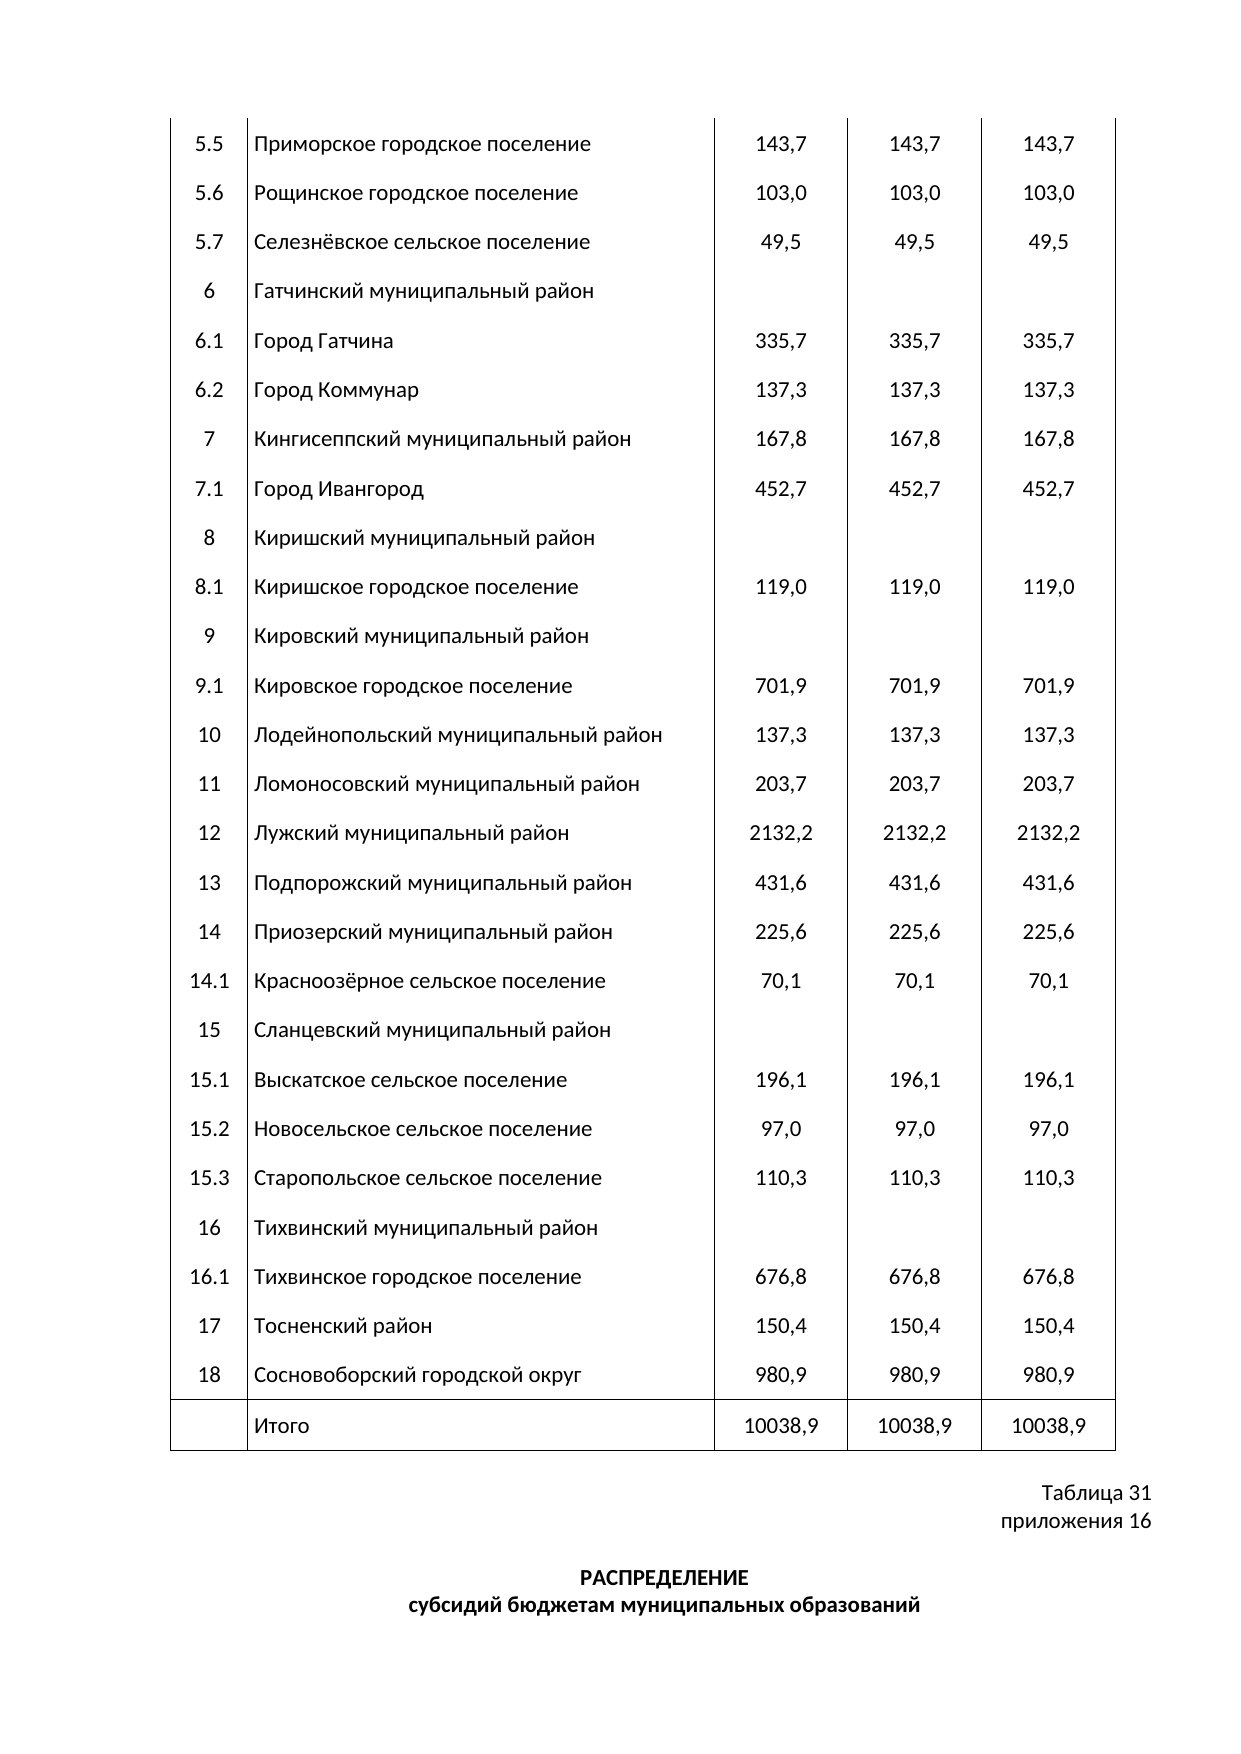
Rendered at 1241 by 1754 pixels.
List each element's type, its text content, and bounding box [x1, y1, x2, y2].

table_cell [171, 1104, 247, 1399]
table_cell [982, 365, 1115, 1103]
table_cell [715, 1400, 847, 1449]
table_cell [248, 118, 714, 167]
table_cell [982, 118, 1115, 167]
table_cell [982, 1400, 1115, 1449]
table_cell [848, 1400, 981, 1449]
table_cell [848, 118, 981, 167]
text приложения 16 [177, 1507, 1152, 1534]
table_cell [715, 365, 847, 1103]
title субсидий бюджетам муниципальных образований [177, 1591, 1152, 1619]
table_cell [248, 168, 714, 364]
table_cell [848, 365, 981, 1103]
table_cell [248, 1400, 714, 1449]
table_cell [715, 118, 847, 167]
title РАСПРЕДЕЛЕНИЕ [177, 1563, 1152, 1591]
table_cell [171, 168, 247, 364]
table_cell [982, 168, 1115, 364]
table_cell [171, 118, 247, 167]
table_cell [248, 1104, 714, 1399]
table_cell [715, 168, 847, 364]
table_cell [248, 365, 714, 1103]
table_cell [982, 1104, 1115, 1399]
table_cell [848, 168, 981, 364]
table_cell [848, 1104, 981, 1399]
text Таблица 31 [177, 1478, 1152, 1507]
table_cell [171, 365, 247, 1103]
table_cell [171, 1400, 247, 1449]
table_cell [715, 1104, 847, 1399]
